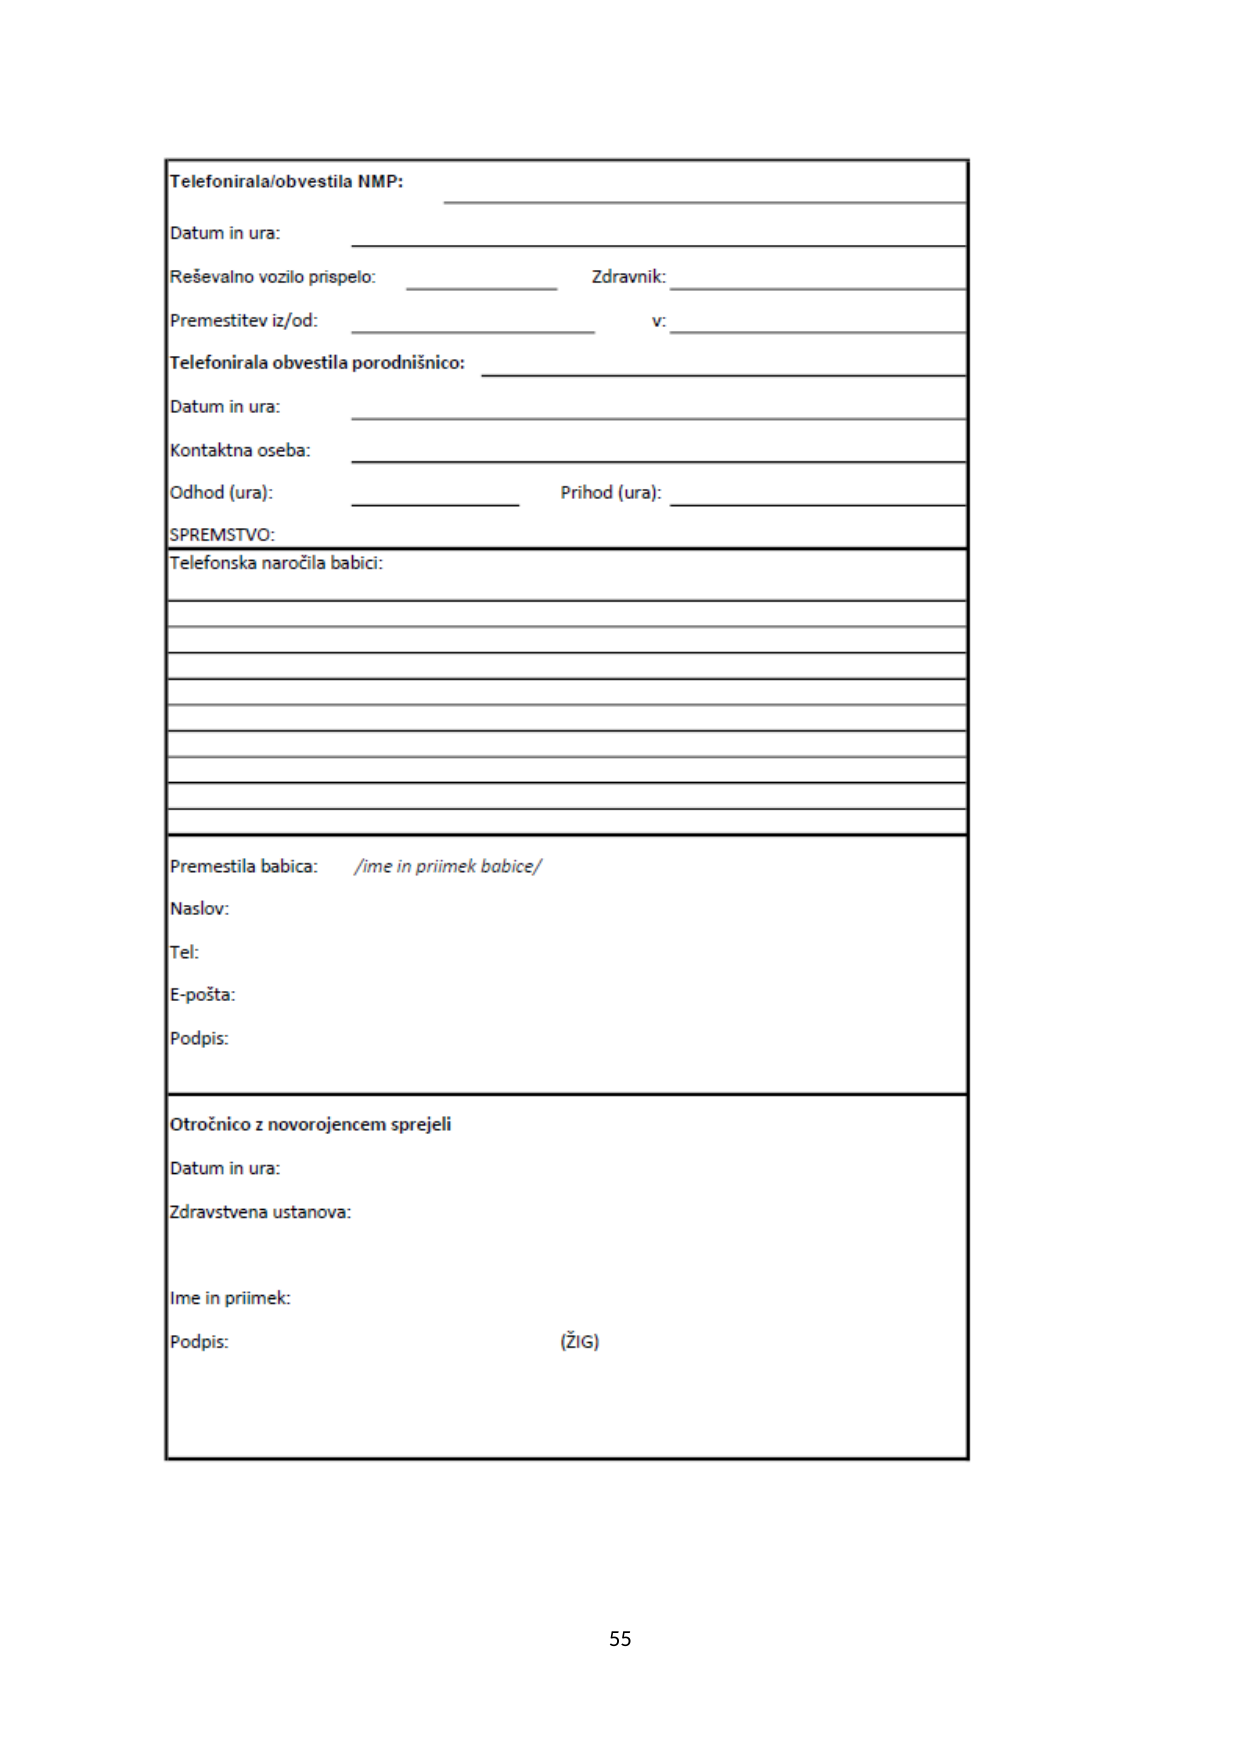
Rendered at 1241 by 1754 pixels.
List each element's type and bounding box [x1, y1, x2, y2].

picture [147, 147, 989, 1478]
